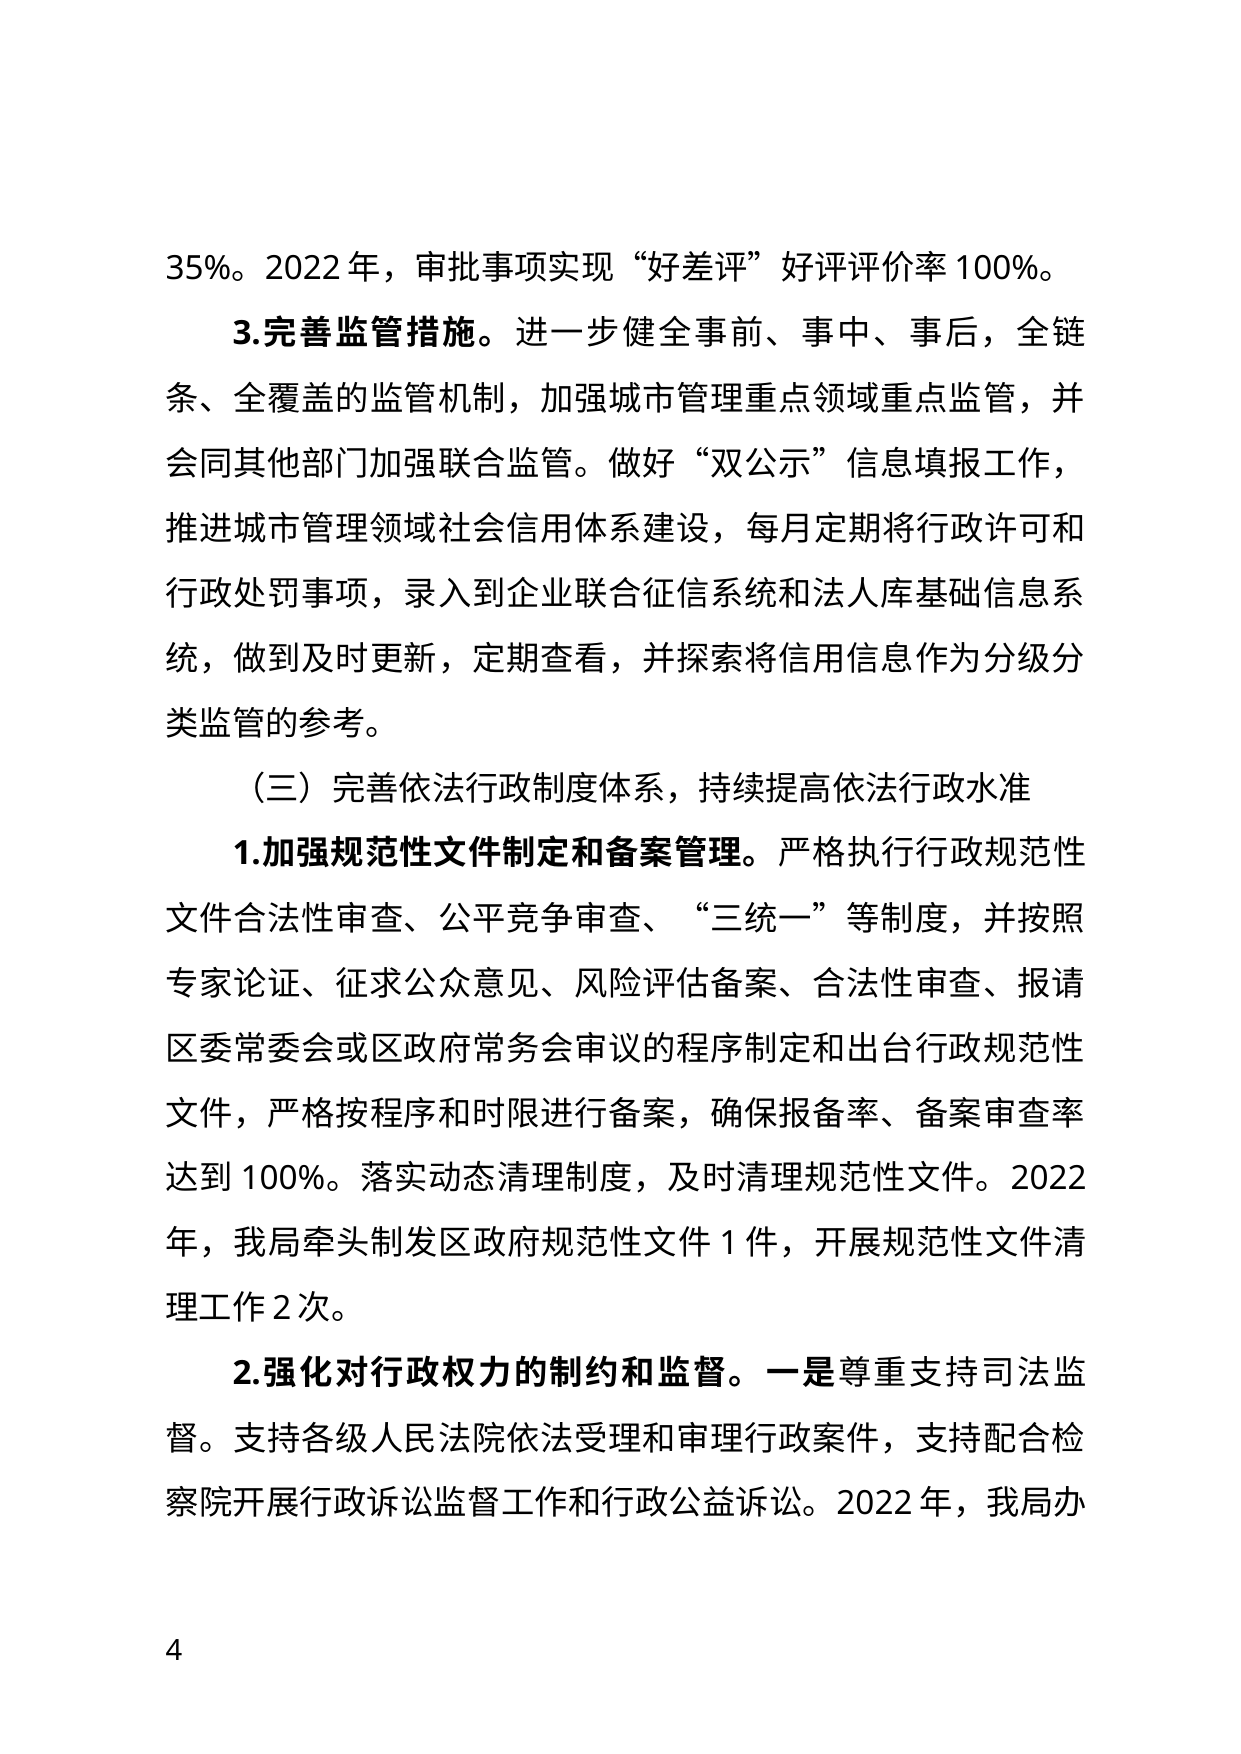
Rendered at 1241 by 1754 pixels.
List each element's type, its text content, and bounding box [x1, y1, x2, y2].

text 1.加强规范性文件制定和备案管理。严格执行行政规范性文件合法性审查、公平竞争审查、“三统一”等制度，并按照专家论证、征求公众意见、风险评估备案、合法性审查、报请区委常委会或区政府常务会审议的程序制定和出台行政规范性文件，严格按程序和时限进行备案，确保报备率、备案审查率达到100%。落实动态清理制度，及时清理规范性文件。2022年，我局牵头制发区政府规范性文件1件，开展规范性文件清理工作2次。 [165, 818, 1087, 1338]
text （三）完善依法行政制度体系，持续提高依法行政水准 [165, 753, 1087, 818]
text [165, 1338, 1087, 1533]
text 3.完善监管措施。进一步健全事前、事中、事后，全链条、全覆盖的监管机制，加强城市管理重点领域重点监管，并会同其他部门加强联合监管。做好“双公示”信息填报工作，推进城市管理领域社会信用体系建设，每月定期将行政许可和行政处罚事项，录入到企业联合征信系统和法人库基础信息系统，做到及时更新，定期查看，并探索将信用信息作为分级分类监管的参考。 [165, 298, 1087, 753]
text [165, 233, 1087, 298]
